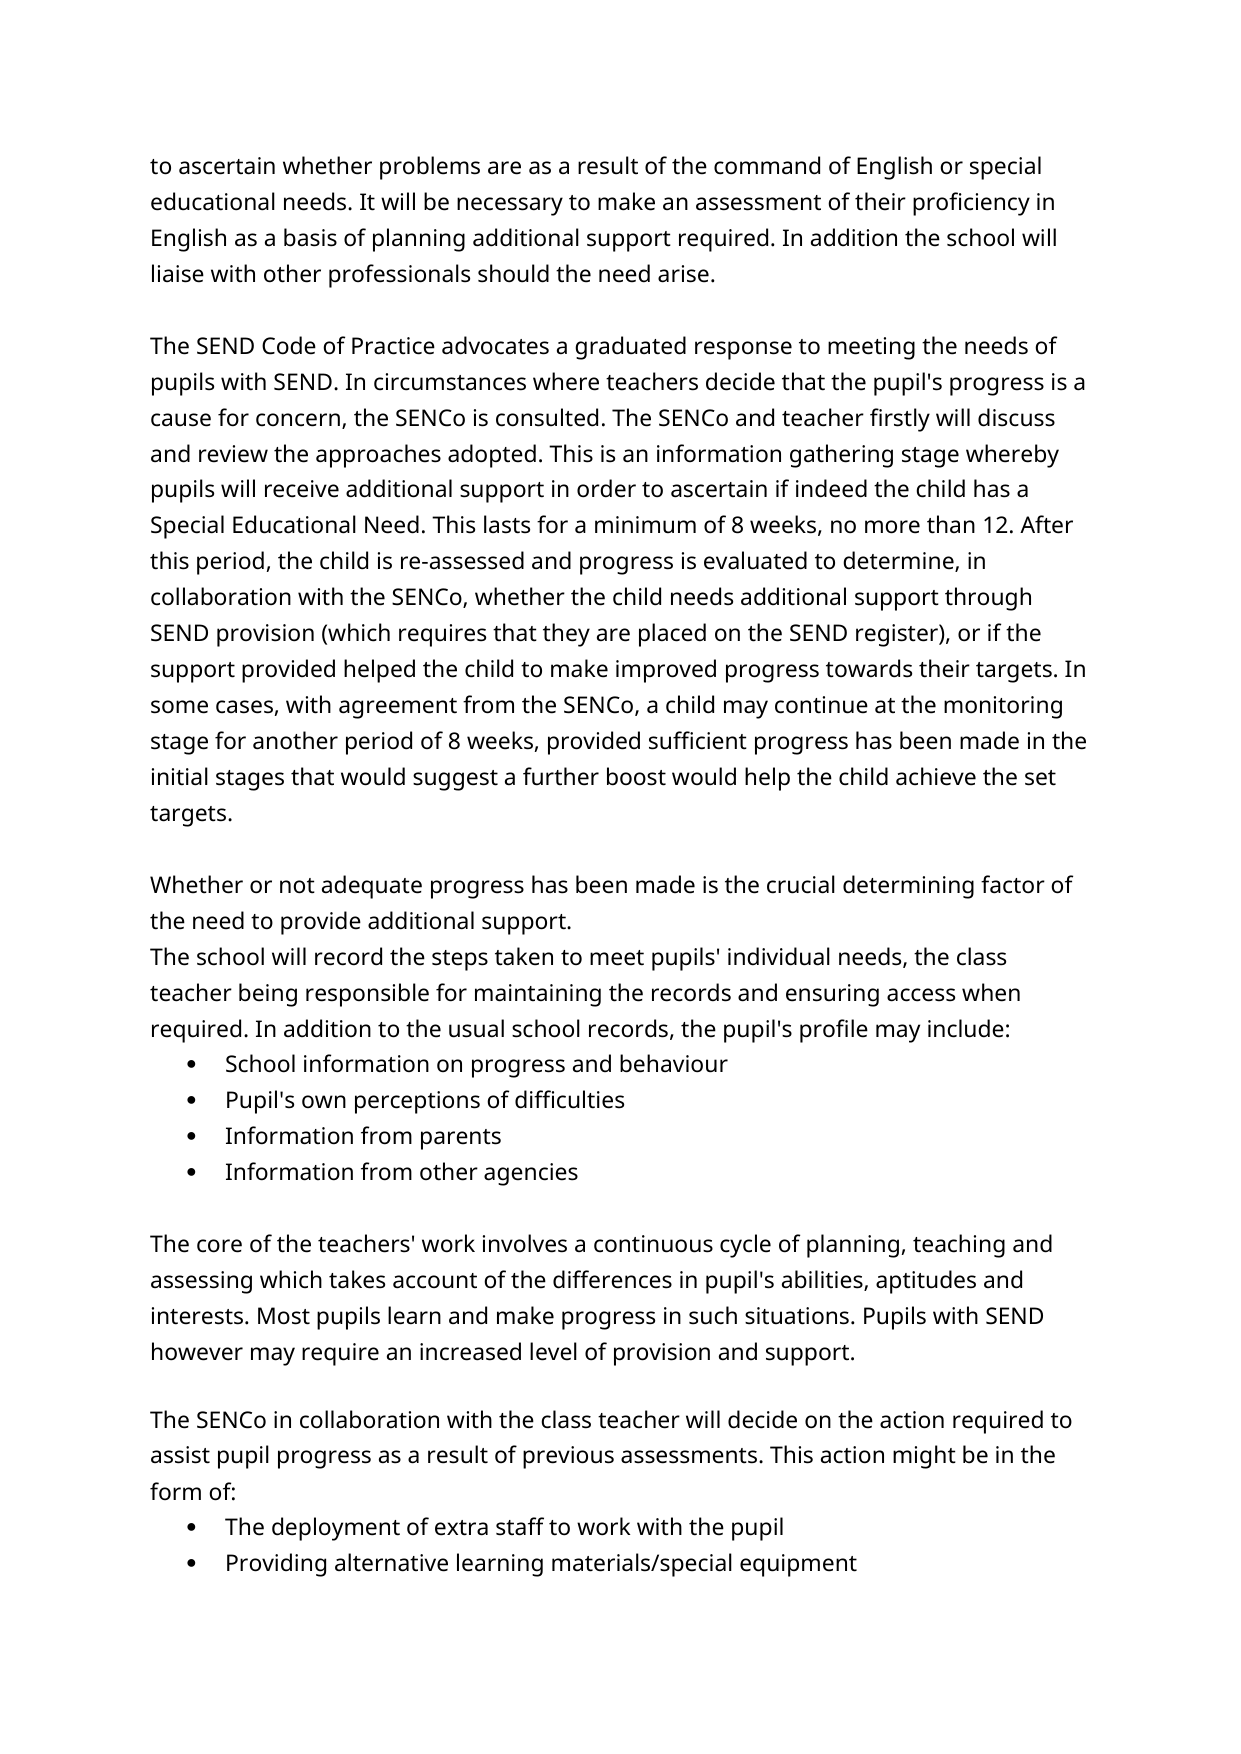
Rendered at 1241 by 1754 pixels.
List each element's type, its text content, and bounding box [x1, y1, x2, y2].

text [150, 150, 1090, 289]
text The SEND Code of Practice advocates a graduated response to meeting the needs of pupils with SEND. In circumstances where teachers decide that the pupil's progress is a cause for concern, the SENCo is consulted. The SENCo and teacher firstly will discuss and review the approaches adopted. This is an information gathering stage whereby pupils will receive additional support in order to ascertain if indeed the child has a Special Educational Need. This lasts for a minimum of 8 weeks, no more than 12. After this period, the child is re-assessed and progress is evaluated to determine, in collaboration with the SENCo, whether the child needs additional support through SEND provision (which requires that they are placed on the SEND register), or if the support provided helped the child to make improved progress towards their targets. In some cases, with agreement from the SENCo, a child may continue at the monitoring stage for another period of 8 weeks, provided sufficient progress has been made in the initial stages that would suggest a further boost would help the child achieve the set targets. [150, 330, 1090, 828]
list The deployment of extra staff to work with the pupil [187, 1511, 1090, 1543]
text Whether or not adequate progress has been made is the crucial determining factor of the need to provide additional support. [150, 869, 1090, 936]
text The core of the teachers' work involves a continuous cycle of planning, teaching and assessing which takes account of the differences in pupil's abilities, aptitudes and interests. Most pupils learn and make progress in such situations. Pupils with SEND however may require an increased level of provision and support. [150, 1228, 1090, 1399]
list Information from parents [187, 1120, 1090, 1152]
text The SENCo in collaboration with the class teacher will decide on the action required to assist pupil progress as a result of previous assessments. This action might be in the form of: [150, 1403, 1090, 1507]
list Providing alternative learning materials/special equipment [187, 1547, 1090, 1578]
list Pupil's own perceptions of difficulties [187, 1084, 1090, 1116]
list School information on progress and behaviour [187, 1048, 1090, 1080]
text The school will record the steps taken to meet pupils' individual needs, the class teacher being responsible for maintaining the records and ensuring access when required. In addition to the usual school records, the pupil's profile may include: [150, 941, 1090, 1044]
list Information from other agencies [187, 1156, 1090, 1187]
